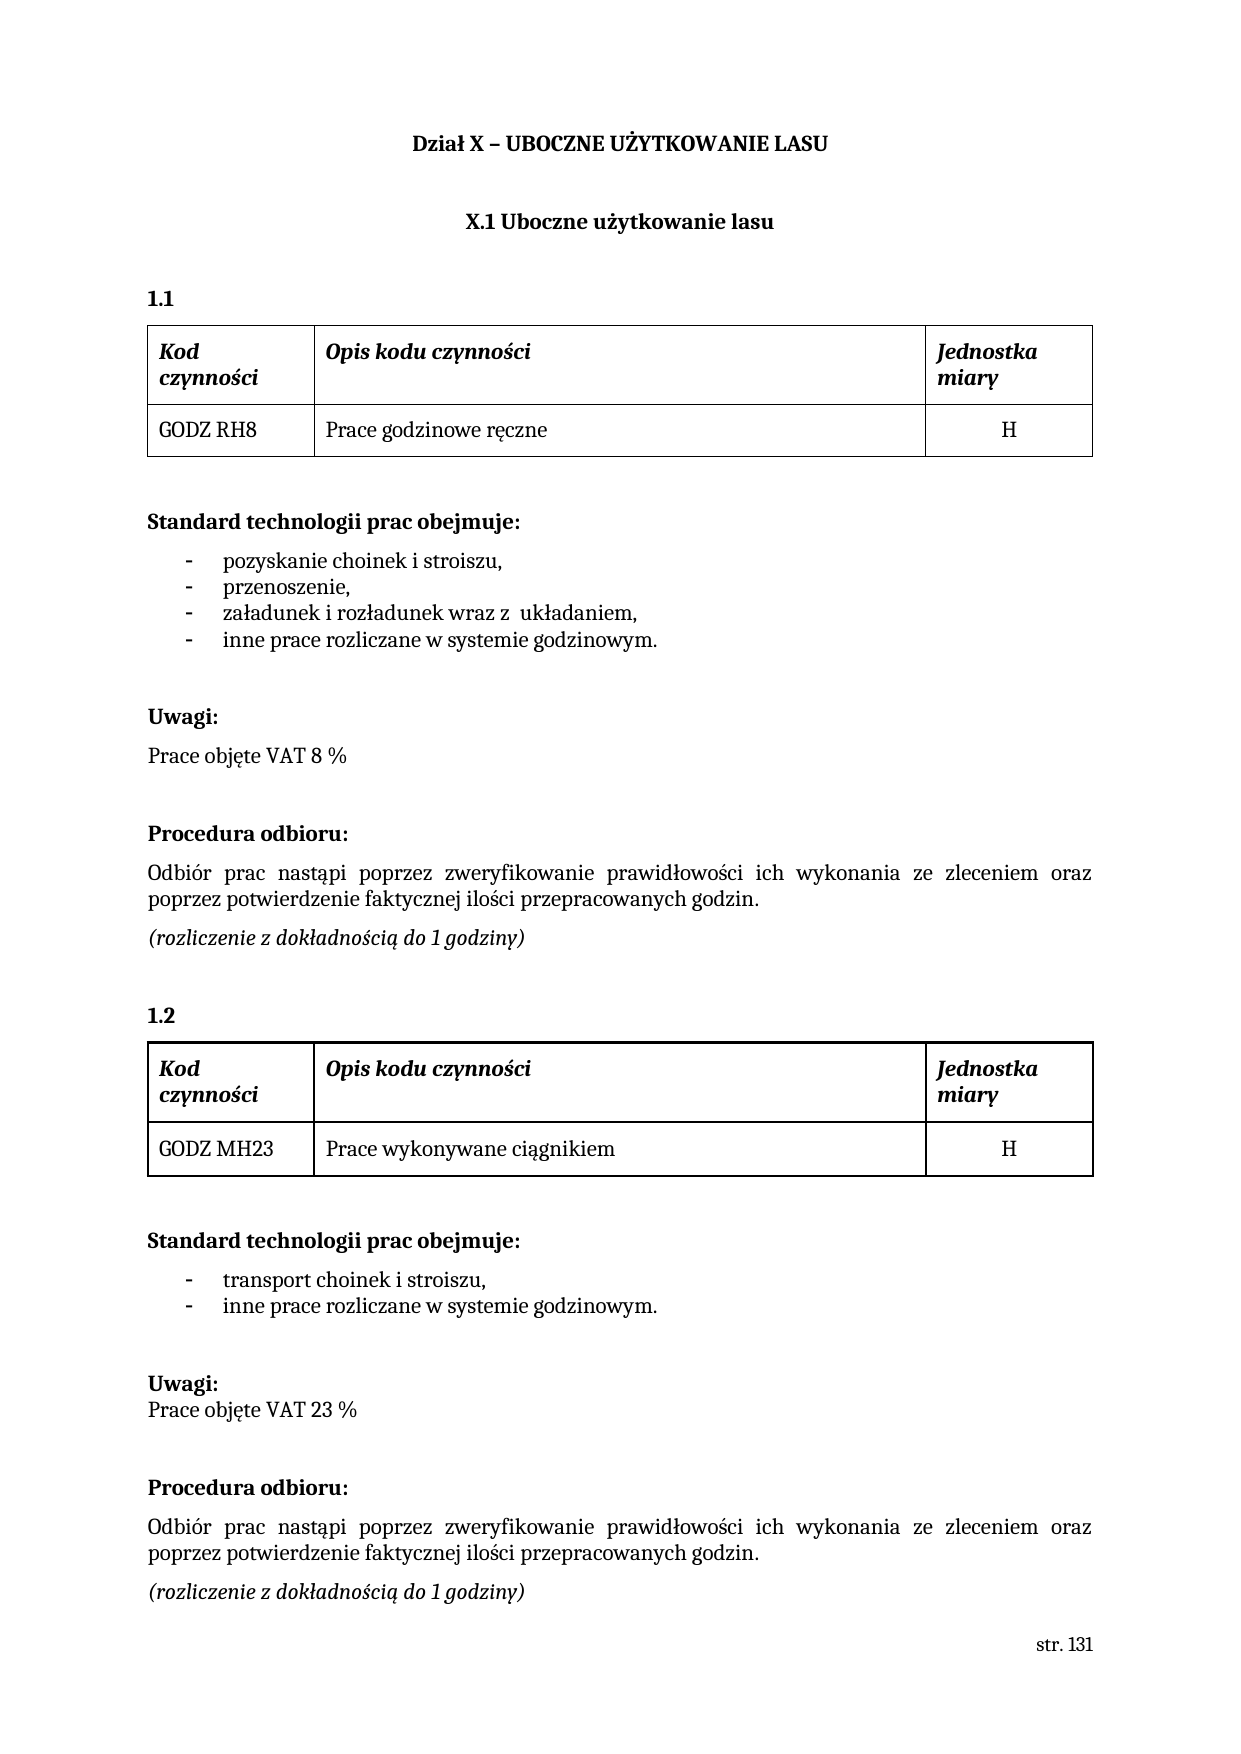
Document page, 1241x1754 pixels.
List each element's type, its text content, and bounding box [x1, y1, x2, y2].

text (rozliczenie z dokładnością do 1 godziny) [148, 925, 1093, 951]
text Uwagi: [148, 704, 1093, 731]
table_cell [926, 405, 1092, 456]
text X.1 Uboczne użytkowanie lasu [148, 208, 1093, 235]
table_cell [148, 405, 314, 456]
text Prace objęte VAT 8 % [148, 743, 1093, 769]
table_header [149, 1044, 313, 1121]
text 1.2 [148, 1002, 1093, 1029]
text Prace objęte VAT 23 % [148, 1397, 1093, 1424]
text Standard technologii prac obejmuje: [148, 1228, 1093, 1254]
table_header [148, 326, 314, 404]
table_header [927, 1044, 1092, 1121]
text Standard technologii prac obejmuje: [148, 508, 1093, 535]
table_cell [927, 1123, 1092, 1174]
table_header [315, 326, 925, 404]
text Procedura odbioru: [148, 821, 1093, 847]
list załadunek i rozładunek wraz z układaniem, [185, 600, 1093, 626]
text 1.1 [148, 286, 1093, 312]
list pozyskanie choinek i stroiszu, [185, 547, 1093, 574]
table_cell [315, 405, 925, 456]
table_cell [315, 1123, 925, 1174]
list inne prace rozliczane w systemie godzinowym. [185, 1293, 1093, 1319]
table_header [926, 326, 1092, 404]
list transport choinek i stroiszu, [185, 1267, 1093, 1293]
text Procedura odbioru: [148, 1475, 1093, 1501]
text Dział X – UBOCZNE UŻYTKOWANIE LASU [148, 131, 1093, 157]
list inne prace rozliczane w systemie godzinowym. [185, 626, 1093, 653]
list przenoszenie, [185, 574, 1093, 600]
text Odbiór prac nastąpi poprzez zweryfikowanie prawidłowości ich wykonania ze zleceniem oraz poprzez potwierdzenie faktycznej ilości przepracowanych godzin. [148, 859, 1093, 912]
text Odbiór prac nastąpi poprzez zweryfikowanie prawidłowości ich wykonania ze zleceniem oraz poprzez potwierdzenie faktycznej ilości przepracowanych godzin. [148, 1514, 1093, 1567]
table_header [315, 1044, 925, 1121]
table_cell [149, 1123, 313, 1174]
text (rozliczenie z dokładnością do 1 godziny) [148, 1579, 1093, 1605]
text Uwagi: [148, 1371, 1093, 1397]
